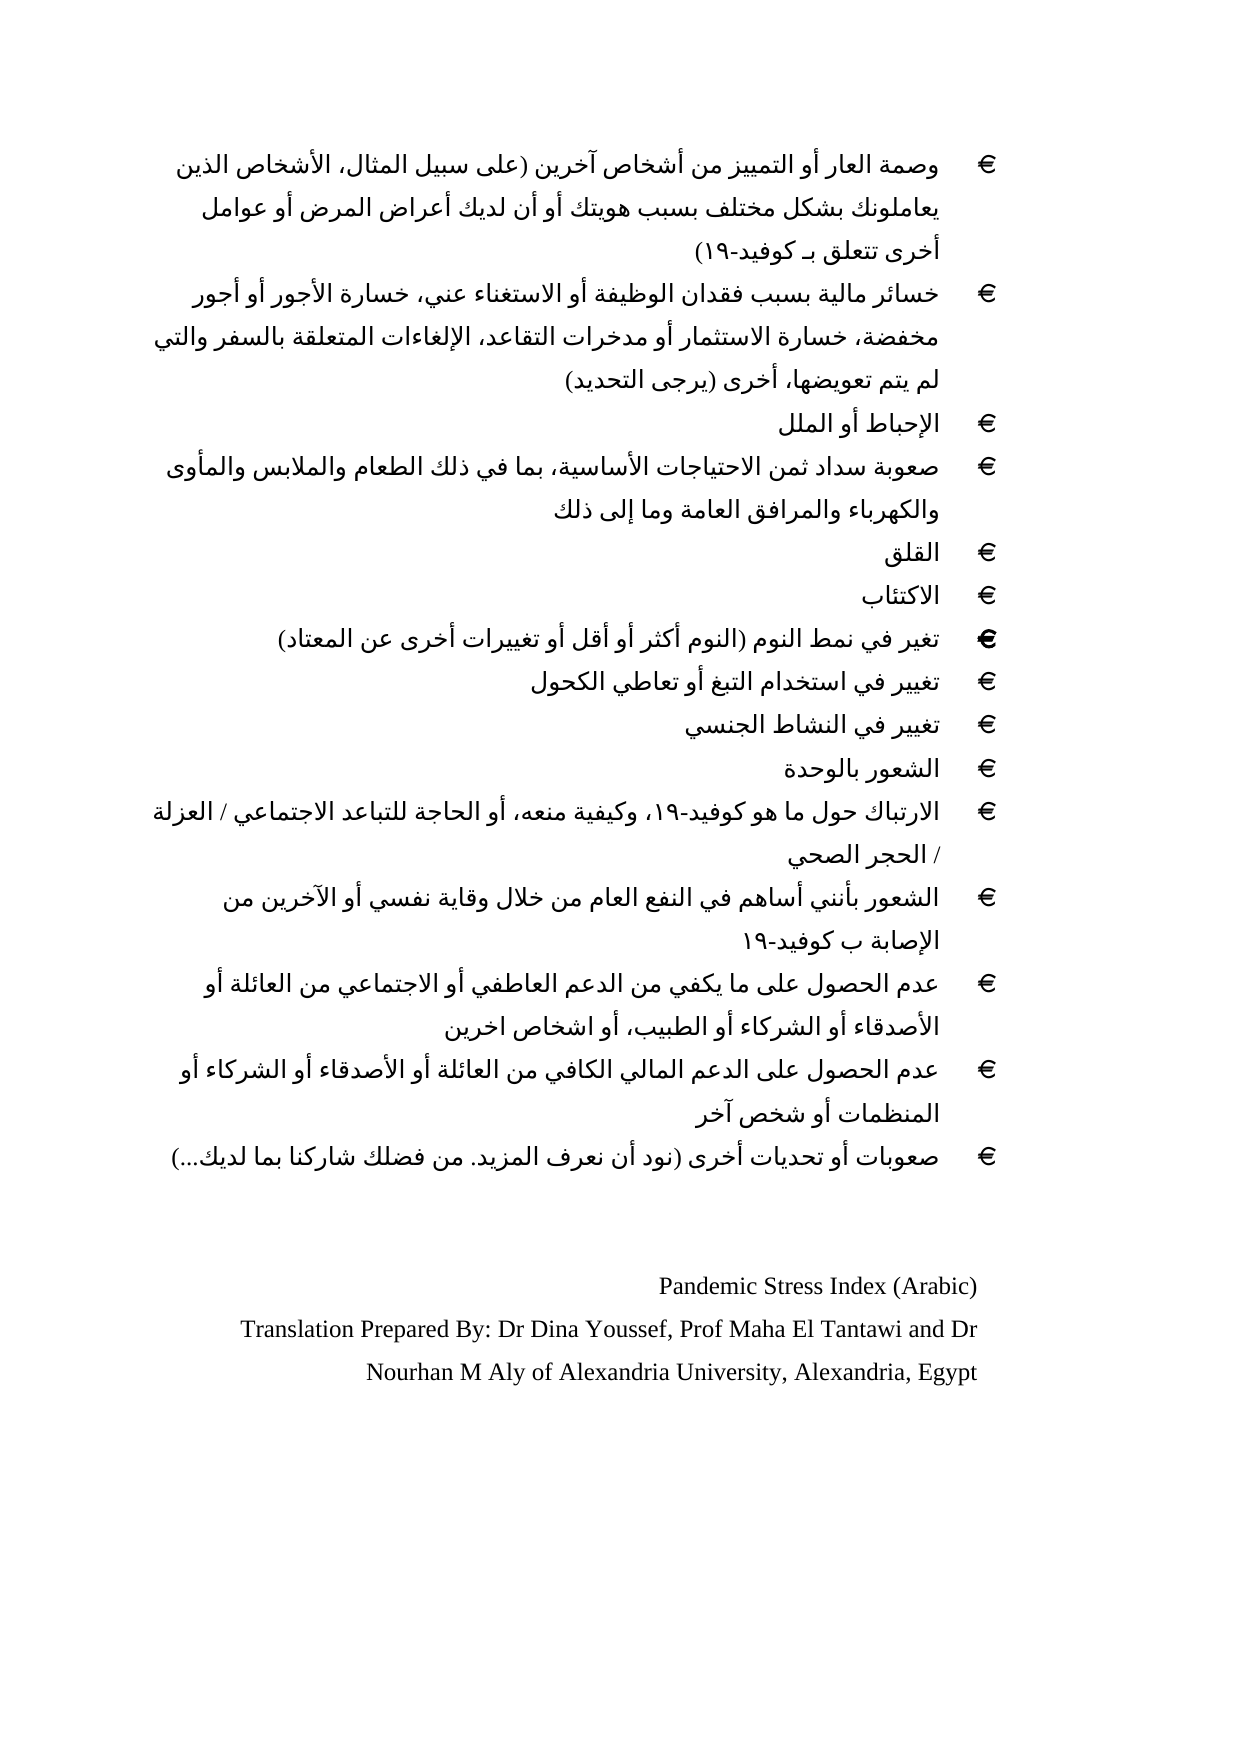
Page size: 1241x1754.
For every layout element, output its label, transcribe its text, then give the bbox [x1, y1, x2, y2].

list الاكتئاب [150, 581, 978, 610]
list Pandemic Stress Index (Arabic) [150, 1271, 978, 1300]
list عدم الحصول على الدعم المالي الكافي من العائلة أو الأصدقاء أو الشركاء أو المنظمات أو شخص آخر [150, 1056, 978, 1127]
list الشعور بأنني أساهم في النفع العام من خلال وقاية نفسي أو الآخرين من الإصابة ب كوفيد-١٩ [150, 883, 978, 955]
list الإحباط أو الملل [150, 409, 978, 437]
list الارتباك حول ما هو كوفيد-١٩، وكيفية منعه، أو الحاجة للتباعد الاجتماعي / العزلة / الحجر الصحي [150, 797, 978, 869]
list خسائر مالية بسبب فقدان الوظيفة أو الاستغناء عني، خسارة الأجور أو أجور مخفضة، خسارة الاستثمار أو مدخرات التقاعد، الإلغاءات المتعلقة بالسفر والتي لم يتم تعويضها، أخرى (يرجى التحديد) [150, 279, 978, 394]
list الشعور بالوحدة [150, 754, 978, 782]
list تغير في نمط النوم (النوم أكثر أو أقل أو تغييرات أخرى عن المعتاد) [150, 624, 978, 653]
list صعوبات أو تحديات أخرى (نود أن نعرف المزيد. من فضلك شاركنا بما لديك...) [150, 1142, 978, 1171]
list تغيير في النشاط الجنسي [150, 711, 978, 739]
list وصمة العار أو التمييز من أشخاص آخرين (على سبيل المثال، الأشخاص الذين يعاملونك بشكل مختلف بسبب هويتك أو أن لديك أعراض المرض أو عوامل أخرى تتعلق بـ كوفيد-١٩) [150, 150, 978, 265]
list صعوبة سداد ثمن الاحتياجات الأساسية، بما في ذلك الطعام والملابس والمأوى والكهرباء والمرافق العامة وما إلى ذلك [150, 452, 978, 524]
list Translation Prepared By: Dr Dina Youssef, Prof Maha El Tantawi and Dr Nourhan M Aly of Alexandria University, Alexandria, Egypt [150, 1314, 978, 1386]
list عدم الحصول على ما يكفي من الدعم العاطفي أو الاجتماعي من العائلة أو الأصدقاء أو الشركاء أو الطبيب، أو اشخاص اخرين [150, 969, 978, 1041]
list القلق [150, 538, 978, 567]
list تغيير في استخدام التبغ أو تعاطي الكحول [150, 667, 978, 696]
